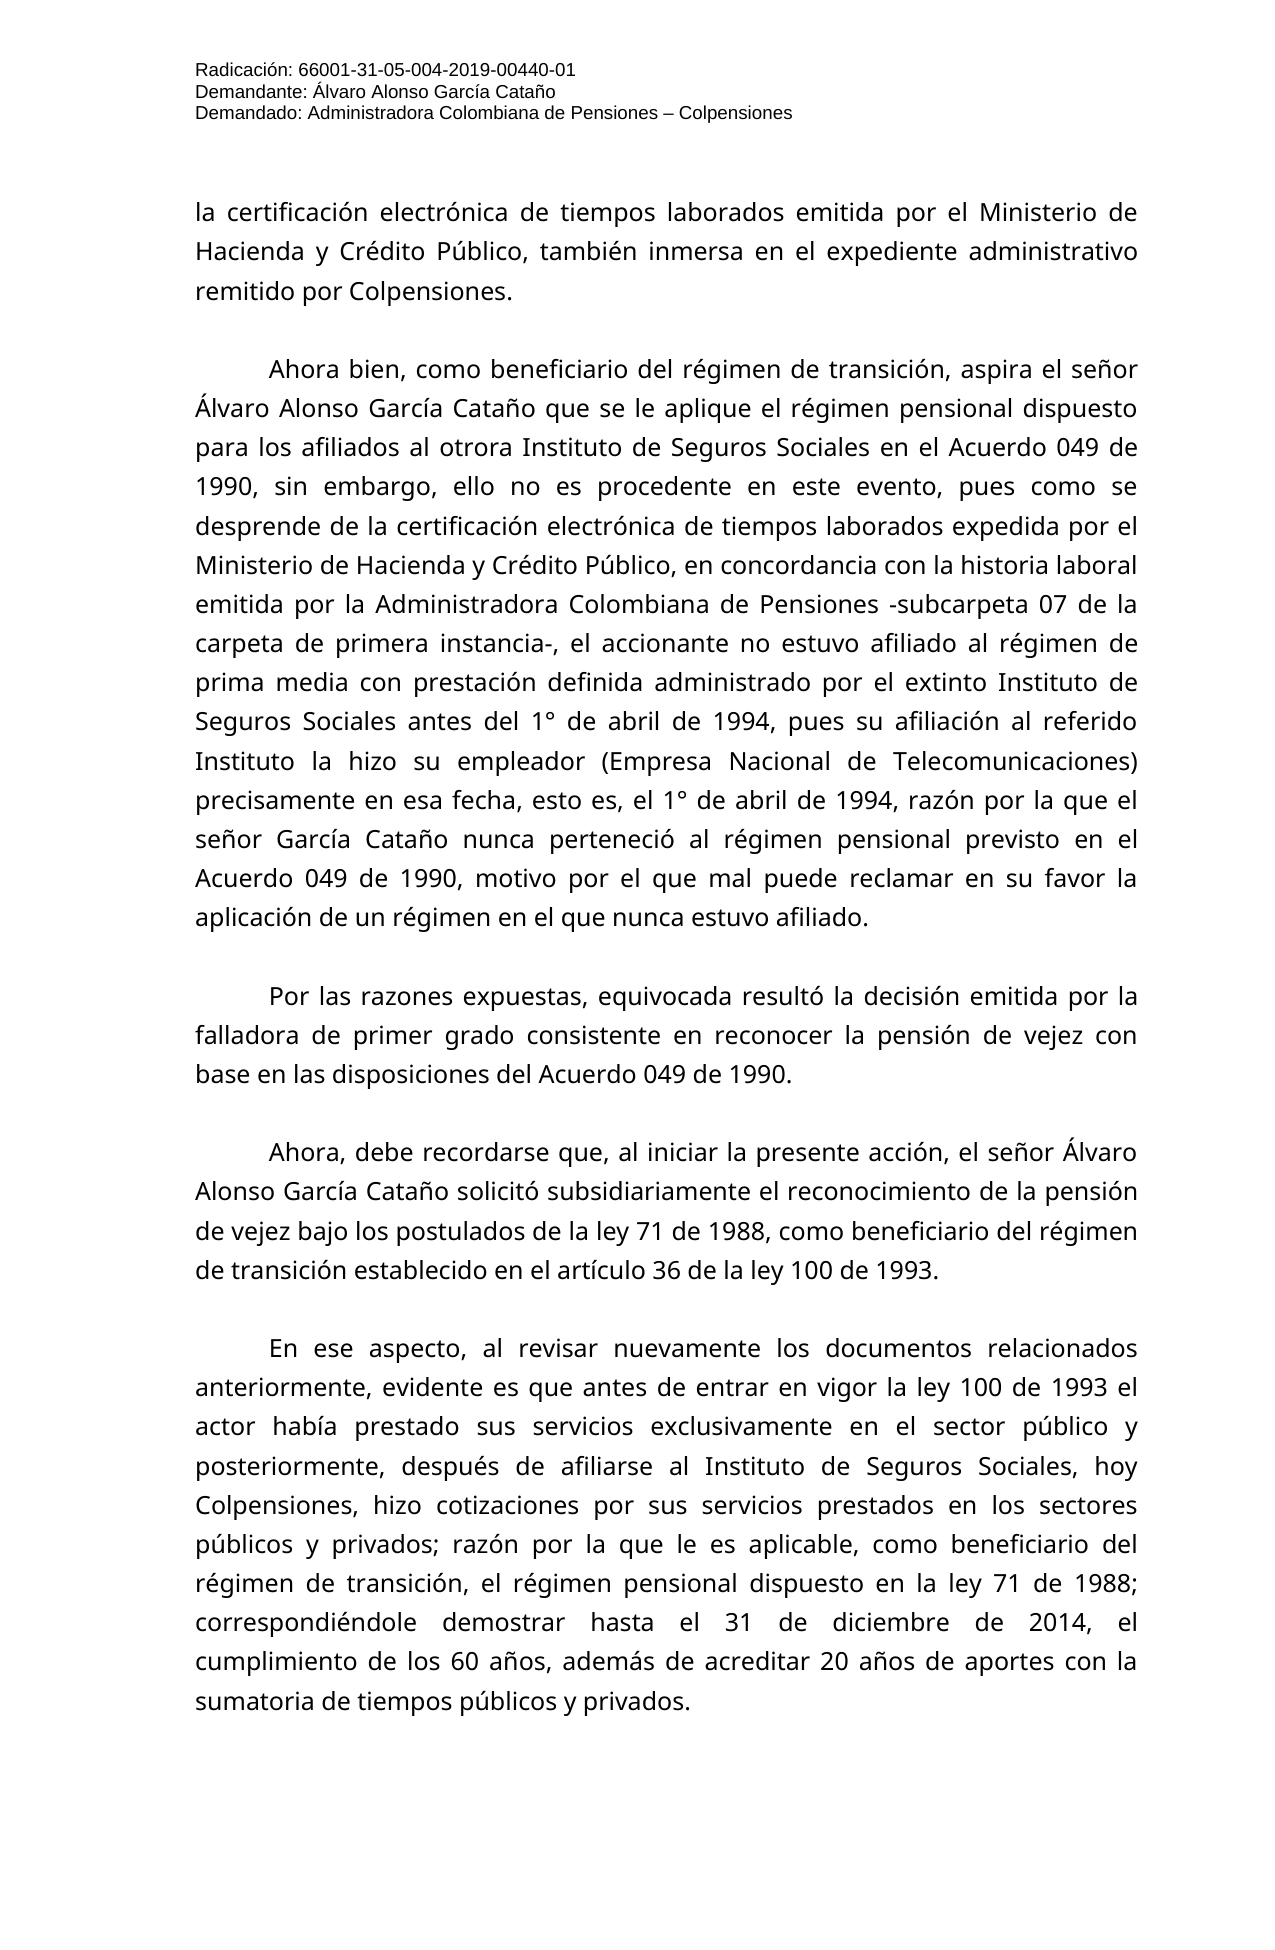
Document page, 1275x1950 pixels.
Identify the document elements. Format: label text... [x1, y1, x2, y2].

text Ahora bien, como beneficiario del régimen de transición, aspira el señor Álvaro Alonso García Cataño que se le aplique el régimen pensional dispuesto para los afiliados al otrora Instituto de Seguros Sociales en el Acuerdo 049 de 1990, sin embargo, ello no es procedente en este evento, pues como se desprende de la certificación electrónica de tiempos laborados expedida por el Ministerio de Hacienda y Crédito Público, en concordancia con la historia laboral emitida por la Administradora Colombiana de Pensiones -subcarpeta 07 de la carpeta de primera instancia-, el accionante no estuvo afiliado al régimen de prima media con prestación definida administrado por el extinto Instituto de Seguros Sociales antes del 1° de abril de 1994, pues su afiliación al referido Instituto la hizo su empleador (Empresa Nacional de Telecomunicaciones) precisamente en esa fecha, esto es, el 1° de abril de 1994, razón por la que el señor García Cataño nunca perteneció al régimen pensional previsto en el Acuerdo 049 de 1990, motivo por el que mal puede reclamar en su favor la aplicación de un régimen en el que nunca estuvo afiliado. [195, 352, 1139, 934]
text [195, 195, 1139, 307]
text Por las razones expuestas, equivocada resultó la decisión emitida por la falladora de primer grado consistente en reconocer la pensión de vejez con base en las disposiciones del Acuerdo 049 de 1990. [195, 978, 1139, 1091]
text En ese aspecto, al revisar nuevamente los documentos relacionados anteriormente, evidente es que antes de entrar en vigor la ley 100 de 1993 el actor había prestado sus servicios exclusivamente en el sector público y posteriormente, después de afiliarse al Instituto de Seguros Sociales, hoy Colpensiones, hizo cotizaciones por sus servicios prestados en los sectores públicos y privados; razón por la que le es aplicable, como beneficiario del régimen de transición, el régimen pensional dispuesto en la ley 71 de 1988; correspondiéndole demostrar hasta el 31 de diciembre de 2014, el cumplimiento de los 60 años, además de acreditar 20 años de aportes con la sumatoria de tiempos públicos y privados. [195, 1331, 1139, 1717]
text Ahora, debe recordarse que, al iniciar la presente acción, el señor Álvaro Alonso García Cataño solicitó subsidiariamente el reconocimiento de la pensión de vejez bajo los postulados de la ley 71 de 1988, como beneficiario del régimen de transición establecido en el artículo 36 de la ley 100 de 1993. [195, 1135, 1139, 1286]
